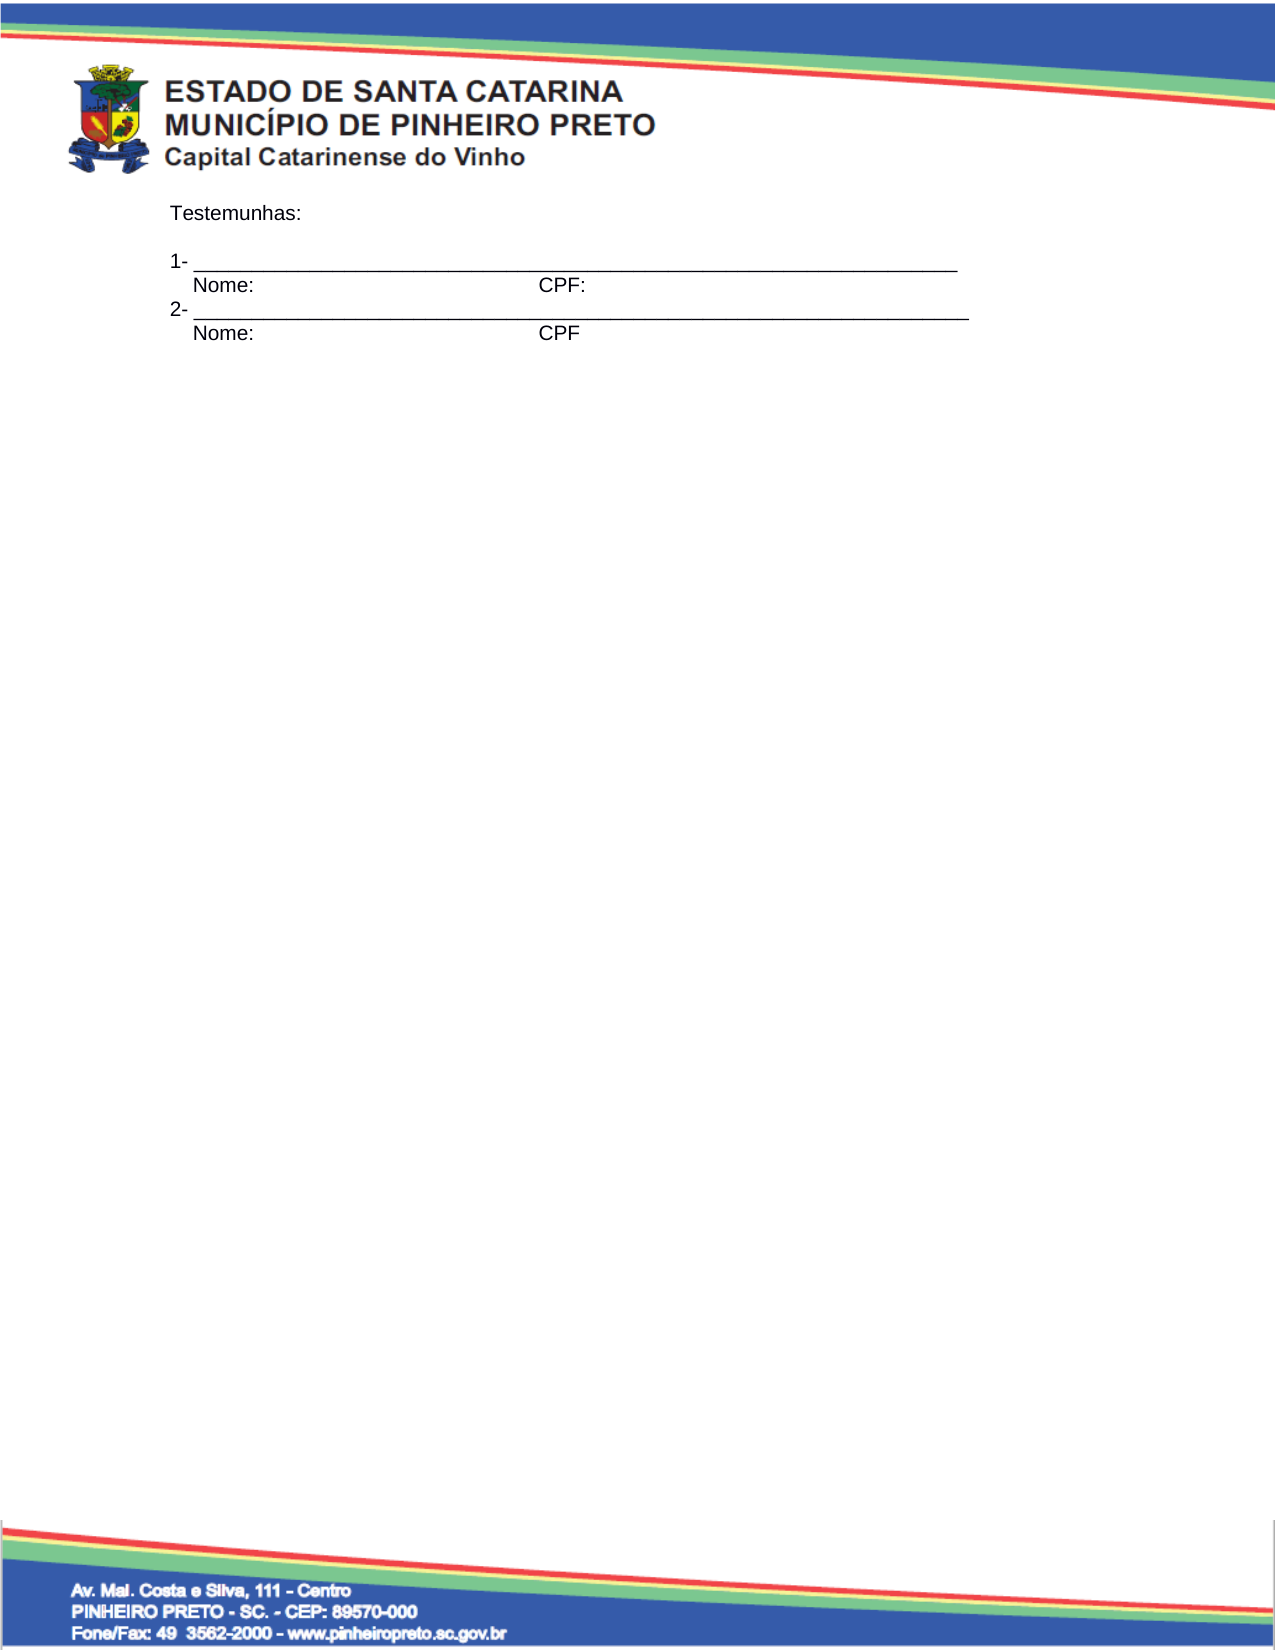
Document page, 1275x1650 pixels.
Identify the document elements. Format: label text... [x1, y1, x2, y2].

text 1- __________________________________________________________________ [169, 249, 1120, 273]
text Nome: CPF: [169, 273, 1120, 297]
text 2- ___________________________________________________________________ [169, 297, 1120, 321]
text Testemunhas: [169, 201, 1122, 225]
text Nome: CPF [169, 321, 1122, 345]
